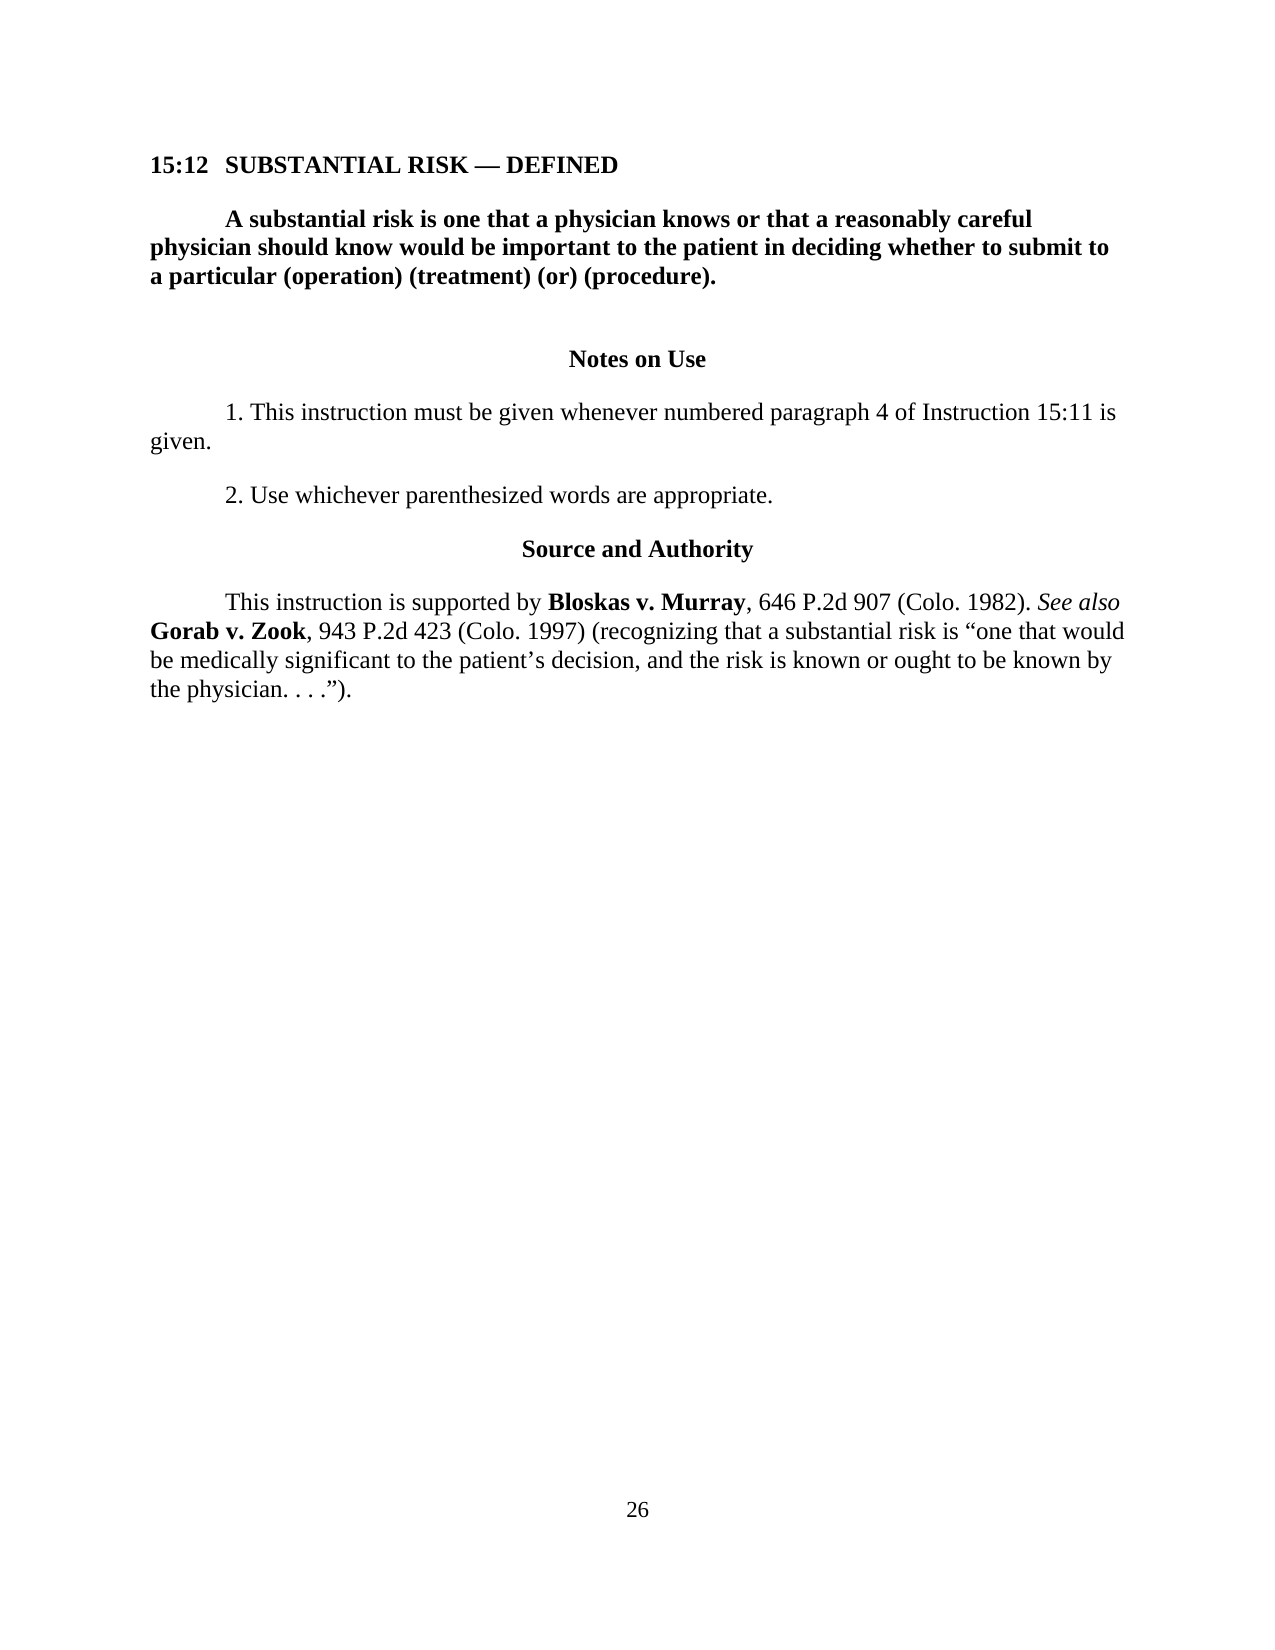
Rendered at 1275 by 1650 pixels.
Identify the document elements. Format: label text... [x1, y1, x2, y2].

text 2. Use whichever parenthesized words are appropriate. [150, 480, 1125, 509]
text 1. This instruction must be given whenever numbered paragraph 4 of Instruction 15:11 is given. [150, 397, 1125, 455]
text 15:12 SUBSTANTIAL RISK — DEFINED [150, 150, 1125, 179]
text Notes on Use [150, 344, 1125, 372]
text A substantial risk is one that a physician knows or that a reasonably careful physician should know would be important to the patient in deciding whether to submit to a particular (operation) (treatment) (or) (procedure). [150, 204, 1125, 290]
text Source and Authority [150, 534, 1125, 562]
text This instruction is supported by Bloskas v. Murray, 646 P.2d 907 (Colo. 1982). See also Gorab v. Zook, 943 P.2d 423 (Colo. 1997) (recognizing that a substantial risk is “one that would be medically significant to the patient’s decision, and the risk is known or ought to be known by the physician. . . .”). [150, 587, 1125, 702]
